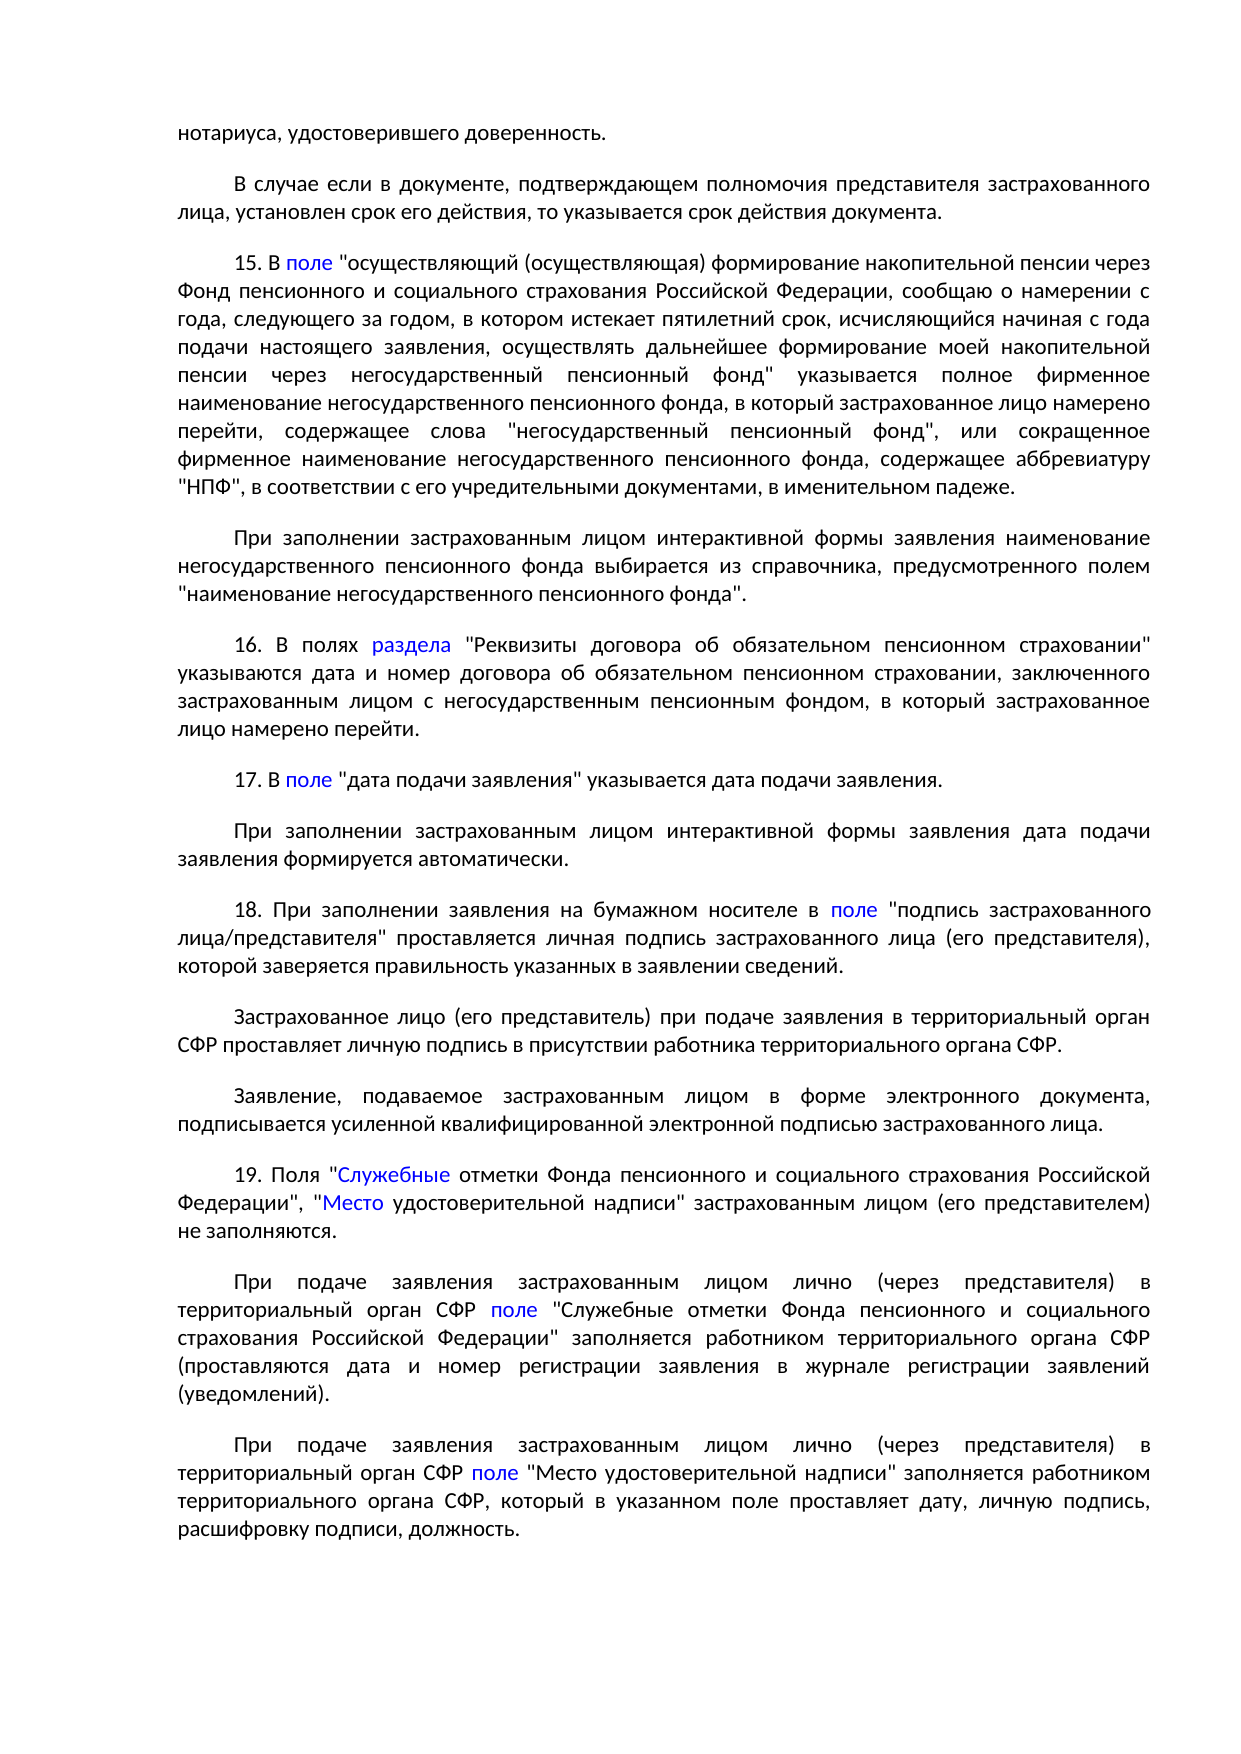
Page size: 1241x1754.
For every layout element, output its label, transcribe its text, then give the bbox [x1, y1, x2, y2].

text Заявление, подаваемое застрахованным лицом в форме электронного документа, подписывается усиленной квалифицированной электронной подписью застрахованного лица. [177, 1081, 1152, 1137]
text При заполнении застрахованным лицом интерактивной формы заявления наименование негосударственного пенсионного фонда выбирается из справочника, предусмотренного полем "наименование негосударственного пенсионного фонда". [177, 523, 1152, 607]
text 17. В поле "дата подачи заявления" указывается дата подачи заявления. [177, 765, 1152, 793]
text 19. Поля "Служебные отметки Фонда пенсионного и социального страхования Российской Федерации", "Место удостоверительной надписи" застрахованным лицом (его представителем) не заполняются. [177, 1160, 1152, 1244]
text 15. В поле "осуществляющий (осуществляющая) формирование накопительной пенсии через Фонд пенсионного и социального страхования Российской Федерации, сообщаю о намерении с года, следующего за годом, в котором истекает пятилетний срок, исчисляющийся начиная с года подачи настоящего заявления, осуществлять дальнейшее формирование моей накопительной пенсии через негосударственный пенсионный фонд" указывается полное фирменное наименование негосударственного пенсионного фонда, в который застрахованное лицо намерено перейти, содержащее слова "негосударственный пенсионный фонд", или сокращенное фирменное наименование негосударственного пенсионного фонда, содержащее аббревиатуру "НПФ", в соответствии с его учредительными документами, в именительном падеже. [177, 248, 1152, 500]
text 18. При заполнении заявления на бумажном носителе в поле "подпись застрахованного лица/представителя" проставляется личная подпись застрахованного лица (его представителя), которой заверяется правильность указанных в заявлении сведений. [177, 895, 1152, 979]
text Застрахованное лицо (его представитель) при подаче заявления в территориальный орган СФР проставляет личную подпись в присутствии работника территориального органа СФР. [177, 1002, 1152, 1058]
text При заполнении застрахованным лицом интерактивной формы заявления дата подачи заявления формируется автоматически. [177, 816, 1152, 872]
text В случае если в документе, подтверждающем полномочия представителя застрахованного лица, установлен срок его действия, то указывается срок действия документа. [177, 169, 1152, 225]
text При подаче заявления застрахованным лицом лично (через представителя) в территориальный орган СФР поле "Место удостоверительной надписи" заполняется работником территориального органа СФР, который в указанном поле проставляет дату, личную подпись, расшифровку подписи, должность. [177, 1430, 1152, 1542]
text При подаче заявления застрахованным лицом лично (через представителя) в территориальный орган СФР поле "Служебные отметки Фонда пенсионного и социального страхования Российской Федерации" заполняется работником территориального органа СФР (проставляются дата и номер регистрации заявления в журнале регистрации заявлений (уведомлений). [177, 1267, 1152, 1407]
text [177, 118, 1152, 146]
text 16. В полях раздела "Реквизиты договора об обязательном пенсионном страховании" указываются дата и номер договора об обязательном пенсионном страховании, заключенного застрахованным лицом с негосударственным пенсионным фондом, в который застрахованное лицо намерено перейти. [177, 630, 1152, 742]
